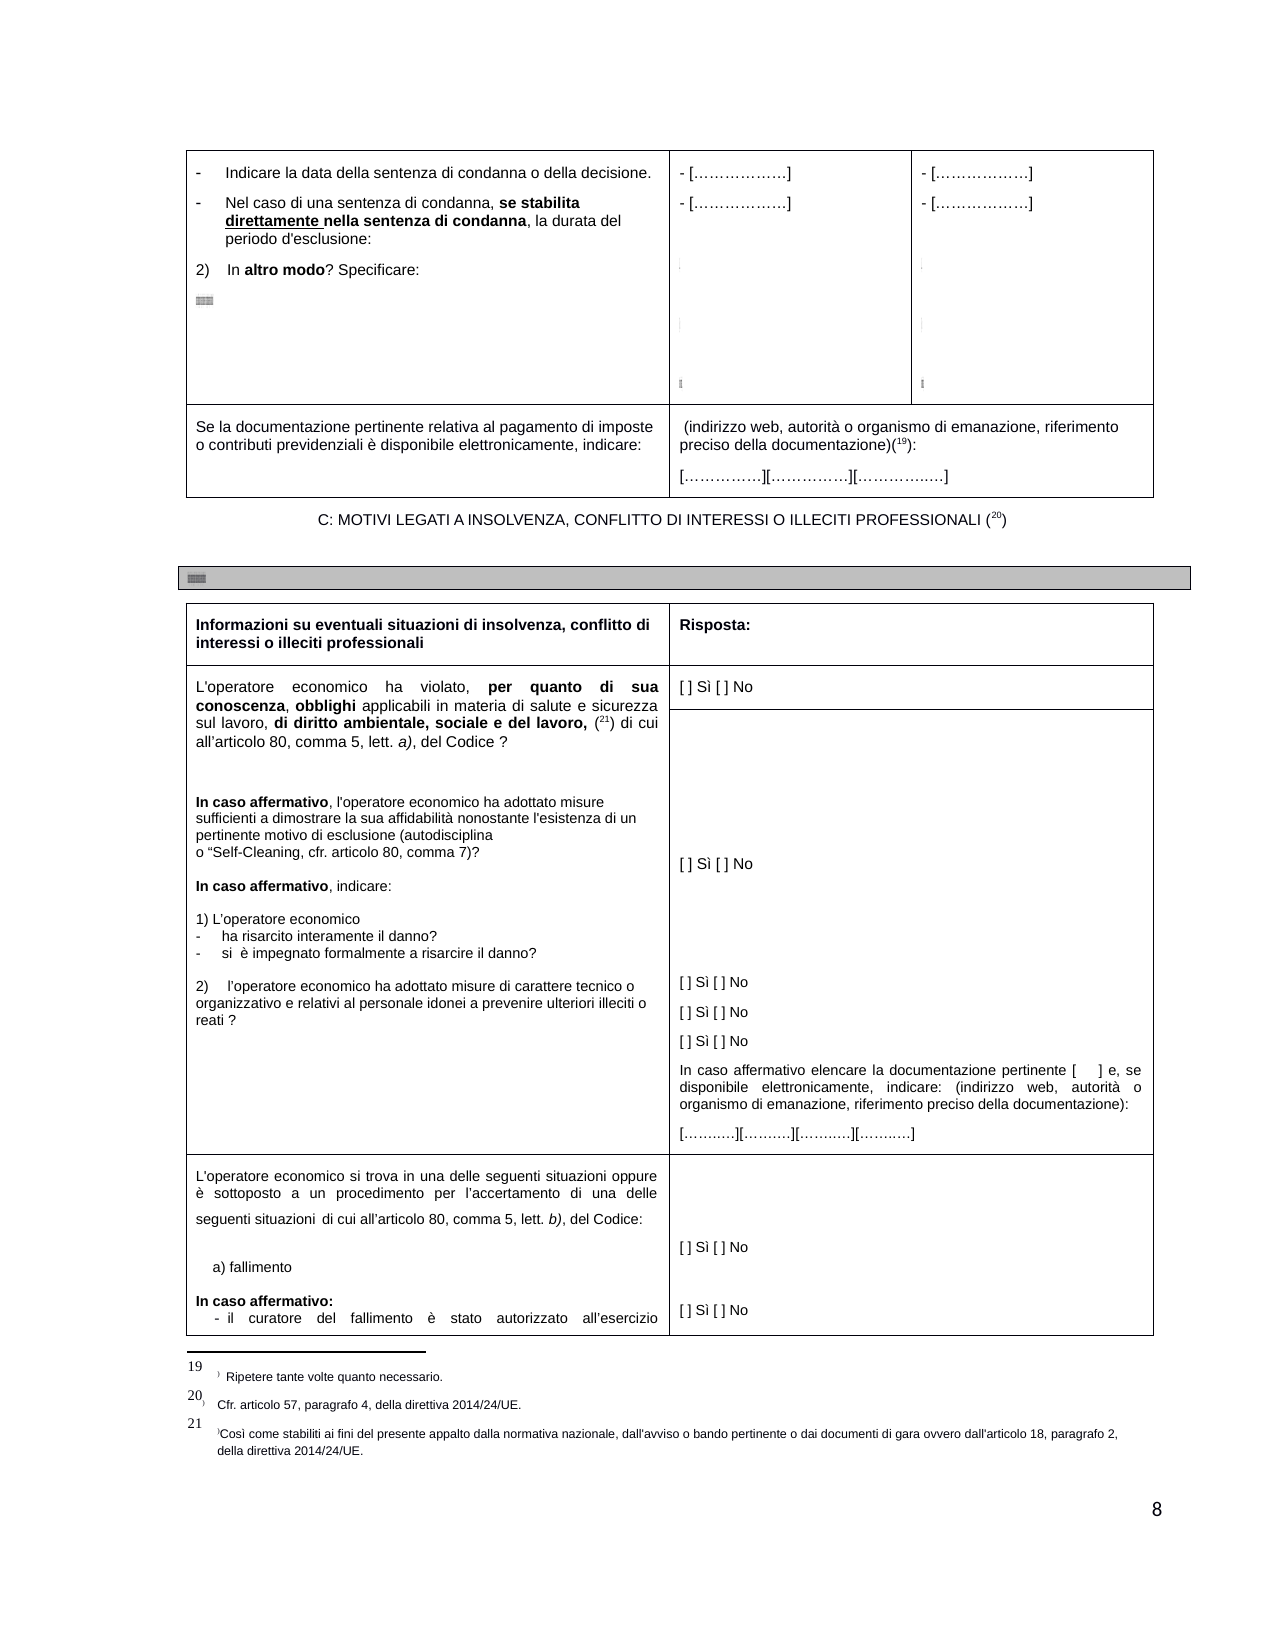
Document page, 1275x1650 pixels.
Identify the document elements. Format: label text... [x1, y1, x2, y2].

text Si noti che ai fini del presente appalto alcuni dei motivi di esclusione elencati di seguito potrebbero essere stati oggetto di una definizione più precisa nel diritto nazionale, nell'avviso o bando pertinente o nei documenti di gara. Il diritto nazionale può ad esempio prevedere che nel concetto di "grave illecito professionale" rientrino forme diverse di condotta. [179, 567, 1190, 589]
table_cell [187, 1155, 669, 1335]
title C: motivi legati a insolvenza, conflitto di interessi o illeciti professionali () [187, 510, 1137, 528]
table_header Risposta: [670, 604, 1153, 665]
table_header Informazioni su eventuali situazioni di insolvenza, conflitto di interessi o illeciti professionali [187, 604, 669, 665]
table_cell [912, 151, 1153, 404]
table_cell (indirizzo web, autorità o organismo di emanazione, riferimento preciso della documentazione)(): [……………][……………][…………..…] [670, 405, 1153, 497]
table_cell Se la documentazione pertinente relativa al pagamento di imposte o contributi previdenziali è disponibile elettronicamente, indicare: [187, 405, 669, 497]
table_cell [670, 1155, 1153, 1335]
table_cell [670, 151, 911, 404]
table_cell [ ] Sì [ ] No [670, 666, 1153, 709]
table_cell [ ] Sì [ ] No [ ] Sì [ ] No [ ] Sì [ ] No [ ] Sì [ ] No In caso affermativo elencare la documentazione pertinente [ ] e, se disponibile elettronicamente, indicare: (indirizzo web, autorità o organismo di emanazione, riferimento preciso della documentazione): [……..…][…….…][……..…][……..…] [670, 710, 1153, 1154]
table_cell L'operatore economico ha violato, per quanto di sua conoscenza, obblighi applicabili in materia di salute e sicurezza sul lavoro, di diritto ambientale, sociale e del lavoro, () di cui all’articolo 80, comma 5, lett. a), del Codice ? In caso affermativo, l'operatore economico ha adottato misure sufficienti a dimostrare la sua affidabilità nonostante l'esistenza di un pertinente motivo di esclusione (autodisciplina o “Self-Cleaning, cfr. articolo 80, comma 7)? In caso affermativo, indicare: 1) L’operatore economico - ha risarcito interamente il danno? - si è impegnato formalmente a risarcire il danno? 2) l’operatore economico ha adottato misure di carattere tecnico o organizzativo e relativi al personale idonei a prevenire ulteriori illeciti o reati ? [187, 666, 669, 1154]
